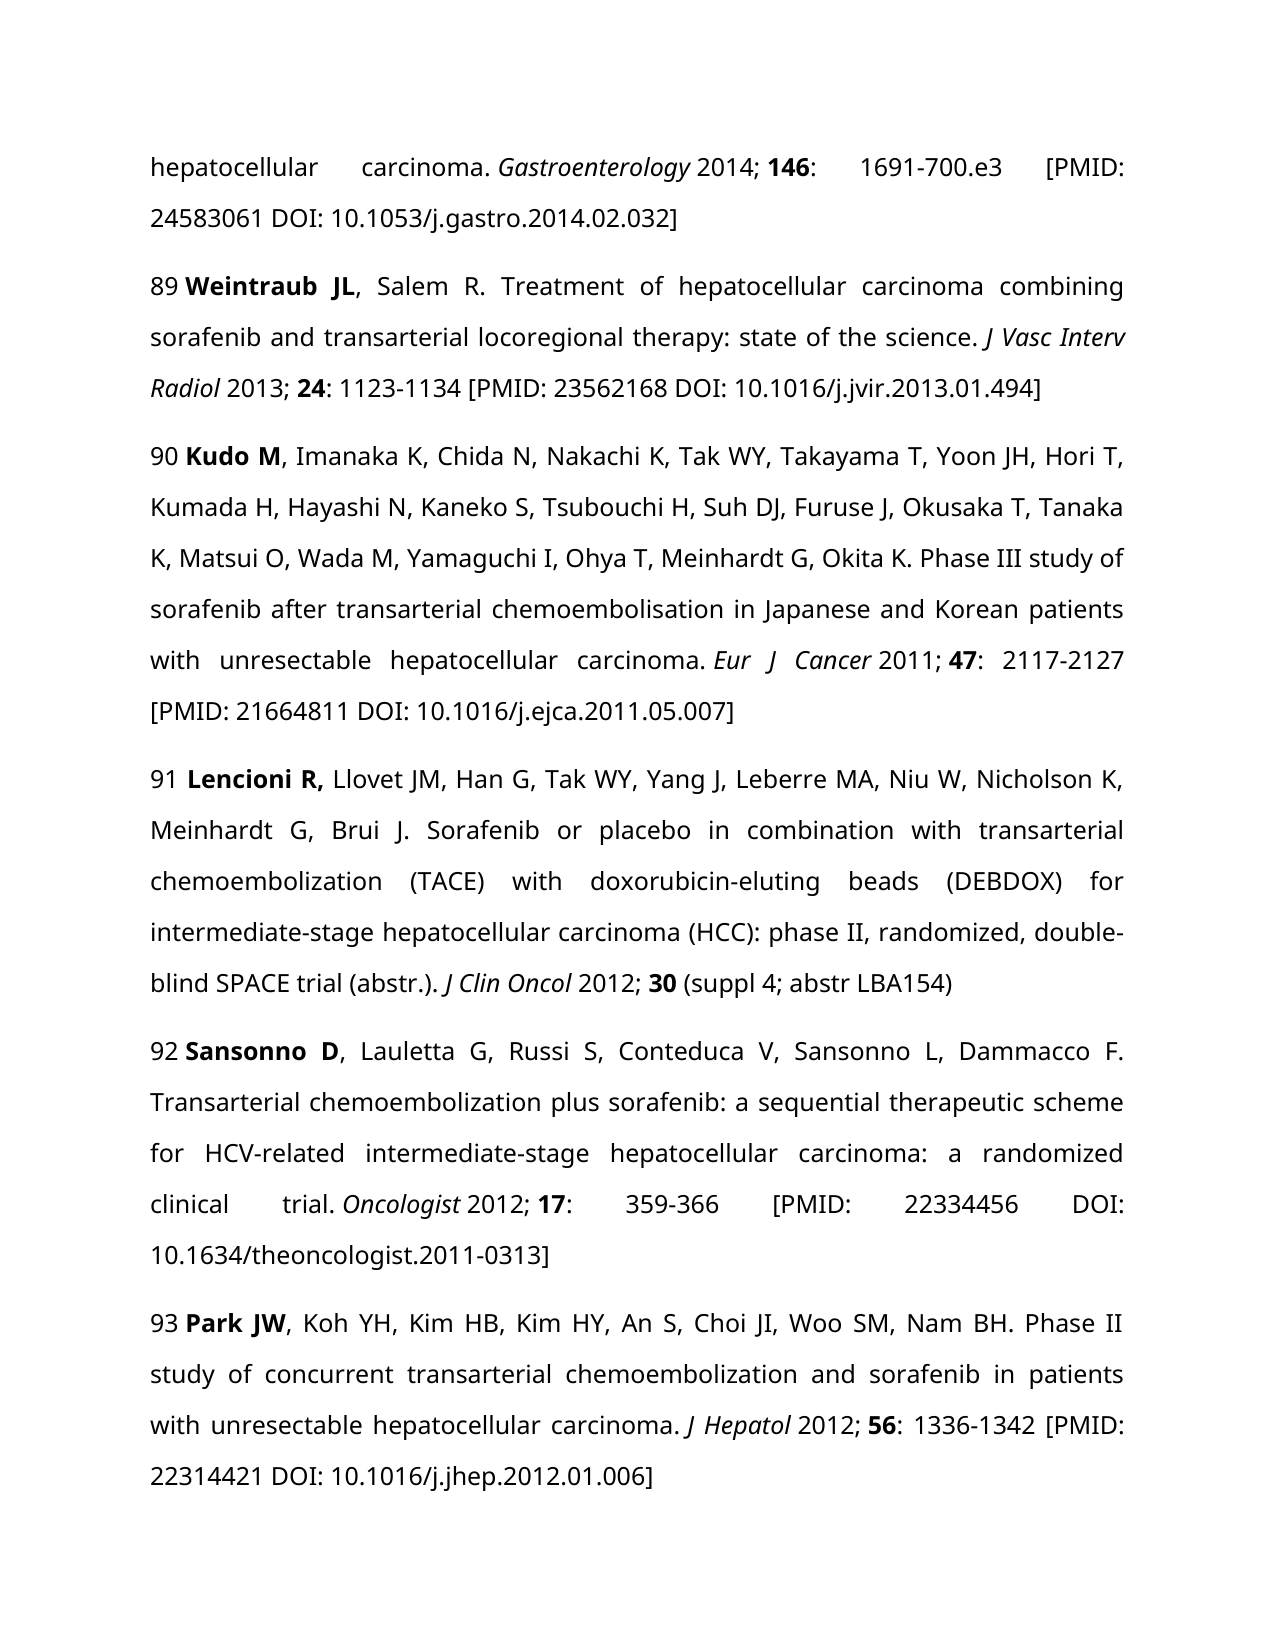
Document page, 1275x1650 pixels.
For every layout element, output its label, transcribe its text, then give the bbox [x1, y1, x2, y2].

text 91 Lencioni R, Llovet JM, Han G, Tak WY, Yang J, Leberre MA, Niu W, Nicholson K, Meinhardt G, Brui J. Sorafenib or placebo in combination with transarterial chemoembolization (TACE) with doxorubicin-eluting beads (DEBDOX) for intermediate-stage hepatocellular carcinoma (HCC): phase II, randomized, double-blind SPACE trial (abstr.). J Clin Oncol 2012; 30 (suppl 4; abstr LBA154) [150, 761, 1125, 1000]
text 92 Sansonno D, Lauletta G, Russi S, Conteduca V, Sansonno L, Dammacco F. Transarterial chemoembolization plus sorafenib: a sequential therapeutic scheme for HCV-related intermediate-stage hepatocellular carcinoma: a randomized clinical trial. Oncologist 2012; 17: 359-366 [PMID: 22334456 DOI: 10.1634/theoncologist.2011-0313] [150, 1033, 1125, 1272]
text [150, 150, 1125, 235]
text 89 Weintraub JL, Salem R. Treatment of hepatocellular carcinoma combining sorafenib and transarterial locoregional therapy: state of the science. J Vasc Interv Radiol 2013; 24: 1123-1134 [PMID: 23562168 DOI: 10.1016/j.jvir.2013.01.494] [150, 269, 1125, 405]
text 90 Kudo M, Imanaka K, Chida N, Nakachi K, Tak WY, Takayama T, Yoon JH, Hori T, Kumada H, Hayashi N, Kaneko S, Tsubouchi H, Suh DJ, Furuse J, Okusaka T, Tanaka K, Matsui O, Wada M, Yamaguchi I, Ohya T, Meinhardt G, Okita K. Phase III study of sorafenib after transarterial chemoembolisation in Japanese and Korean patients with unresectable hepatocellular carcinoma. Eur J Cancer 2011; 47: 2117-2127 [PMID: 21664811 DOI: 10.1016/j.ejca.2011.05.007] [150, 438, 1125, 728]
text 93 Park JW, Koh YH, Kim HB, Kim HY, An S, Choi JI, Woo SM, Nam BH. Phase II study of concurrent transarterial chemoembolization and sorafenib in patients with unresectable hepatocellular carcinoma. J Hepatol 2012; 56: 1336-1342 [PMID: 22314421 DOI: 10.1016/j.jhep.2012.01.006] [150, 1305, 1125, 1492]
